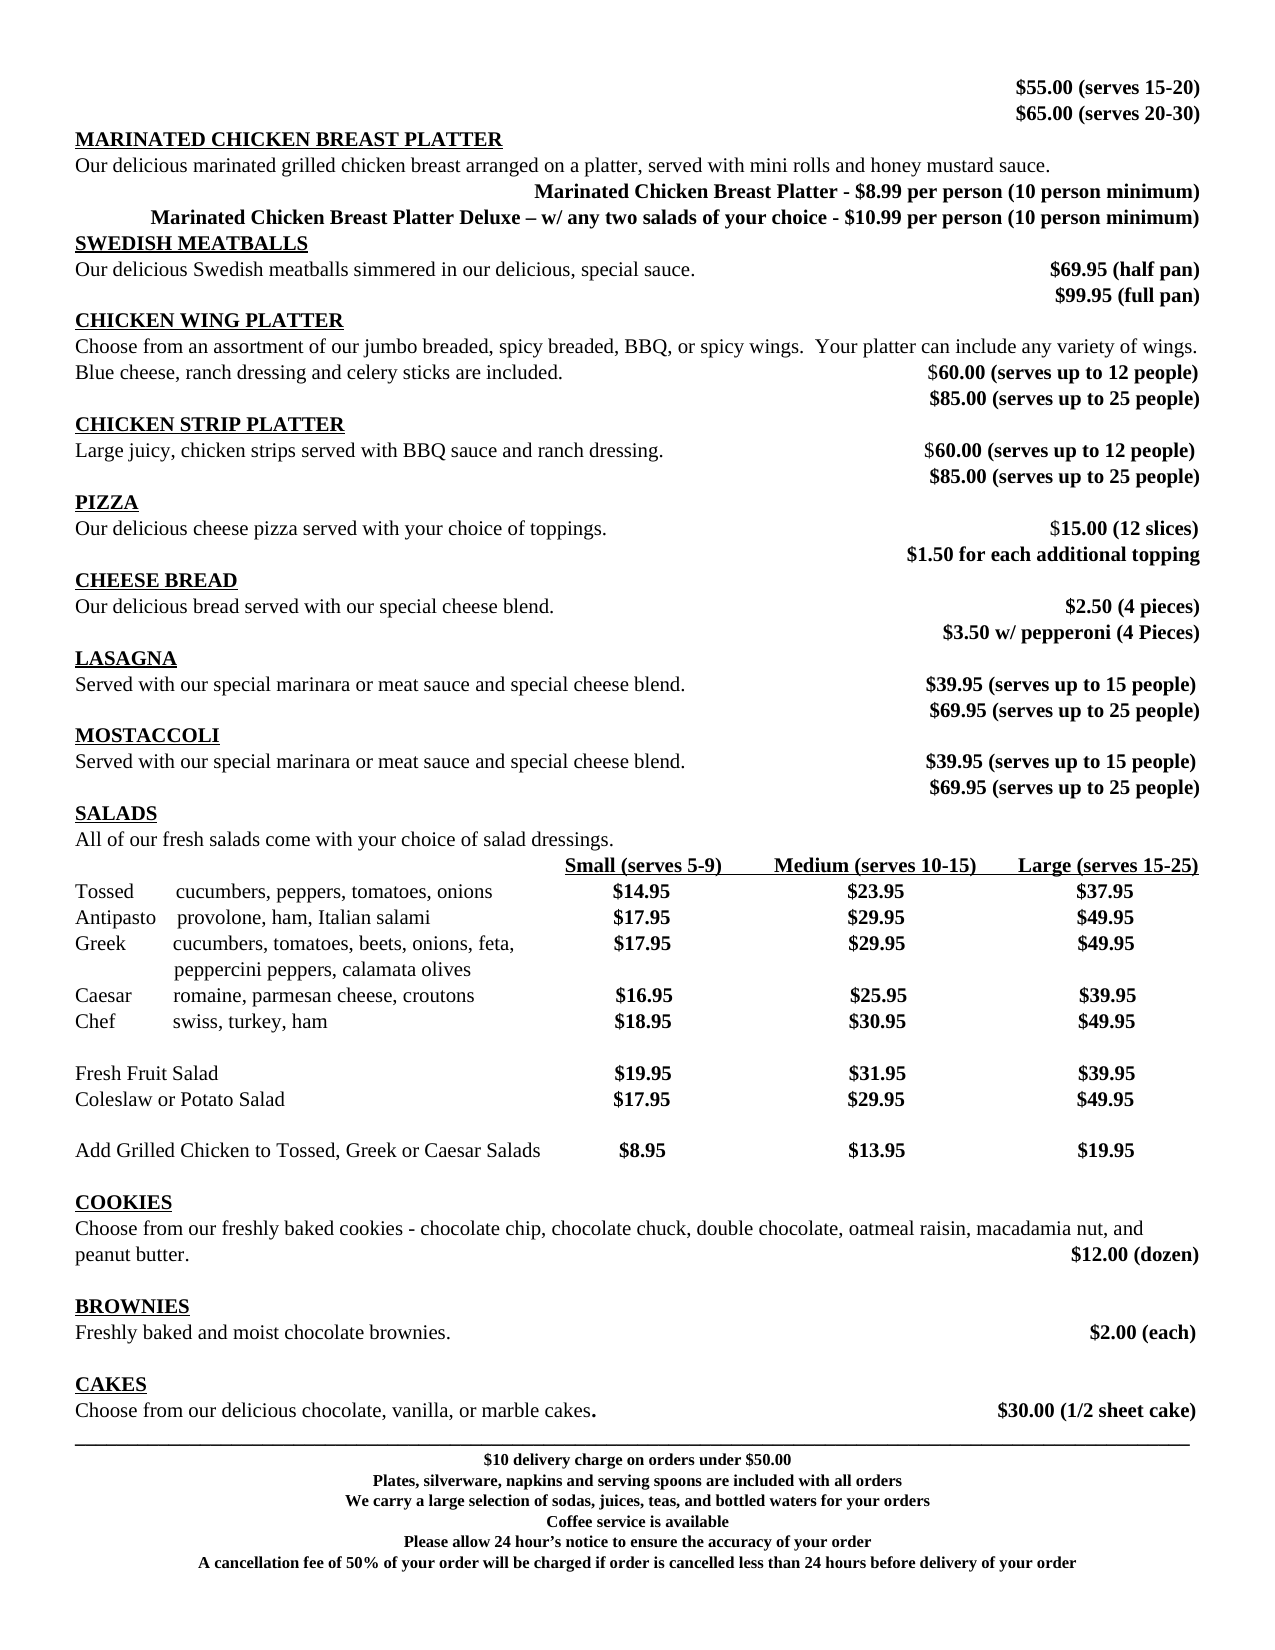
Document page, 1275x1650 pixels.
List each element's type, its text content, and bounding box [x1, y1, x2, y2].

text Chef swiss, turkey, ham $18.95 $30.95 $49.95 [75, 1009, 1200, 1033]
text $85.00 (serves up to 25 people) [75, 386, 1200, 410]
text MOSTACCOLI [75, 723, 1200, 747]
text Large juicy, chicken strips served with BBQ sauce and ranch dressing. $60.00 (serves up to 12 people) [75, 438, 1200, 462]
text Coleslaw or Potato Salad $17.95 $29.95 $49.95 [75, 1087, 1200, 1111]
text $55.00 (serves 15-20) [75, 75, 1200, 99]
text Our delicious marinated grilled chicken breast arranged on a platter, served with mini rolls and honey mustard sauce. [75, 153, 1200, 177]
text MARINATED CHICKEN BREAST PLATTER [75, 127, 1200, 151]
text CHICKEN STRIP PLATTER [75, 412, 1200, 436]
text Freshly baked and moist chocolate brownies. $2.00 (each) [75, 1320, 1200, 1344]
text A cancellation fee of 50% of your order will be charged if order is cancelled less than 24 hours before delivery of your order [75, 1553, 1200, 1572]
text Our delicious Swedish meatballs simmered in our delicious, special sauce. $69.95 (half pan) [75, 257, 1200, 281]
text BROWNIES [75, 1294, 1200, 1318]
text $69.95 (serves up to 25 people) [75, 775, 1200, 799]
text $69.95 (serves up to 25 people) [75, 697, 1200, 722]
text Add Grilled Chicken to Tossed, Greek or Caesar Salads $8.95 $13.95 $19.95 [75, 1138, 1200, 1162]
text Marinated Chicken Breast Platter - $8.99 per person (10 person minimum) [75, 179, 1200, 203]
text $10 delivery charge on orders under $50.00 [75, 1450, 1200, 1469]
text $65.00 (serves 20-30) [75, 101, 1200, 125]
text Greek cucumbers, tomatoes, beets, onions, feta, $17.95 $29.95 $49.95 [75, 931, 1200, 955]
text $99.95 (full pan) [75, 282, 1200, 307]
text Our delicious bread served with our special cheese blend. $2.50 (4 pieces) [75, 594, 1200, 618]
text Antipasto provolone, ham, Italian salami $17.95 $29.95 $49.95 [75, 905, 1200, 929]
text peppercini peppers, calamata olives [75, 957, 1200, 981]
text We carry a large selection of sodas, juices, teas, and bottled waters for your orders [75, 1491, 1200, 1510]
text CHICKEN WING PLATTER [75, 308, 1200, 332]
text Choose from an assortment of our jumbo breaded, spicy breaded, BBQ, or spicy wings. Your platter can include any variety of wings. Blue cheese, ranch dressing and celery sticks are included. $60.00 (serves up to 12 people) [75, 334, 1200, 384]
text Our delicious cheese pizza served with your choice of toppings. $15.00 (12 slices) [75, 516, 1200, 540]
text COOKIES [75, 1190, 1200, 1214]
text Served with our special marinara or meat sauce and special cheese blend. $39.95 (serves up to 15 people) [75, 749, 1200, 773]
text Fresh Fruit Salad $19.95 $31.95 $39.95 [75, 1061, 1200, 1085]
text SALADS [75, 801, 1200, 825]
text LASAGNA [75, 646, 1200, 670]
text $1.50 for each additional topping [75, 542, 1200, 566]
text ___________________________________________________________________________________________________________ [75, 1424, 1200, 1448]
text Plates, silverware, napkins and serving spoons are included with all orders [75, 1470, 1200, 1489]
text CAKES [75, 1372, 1200, 1396]
text Please allow 24 hour’s notice to ensure the accuracy of your order [75, 1532, 1200, 1551]
text Coffee service is available [75, 1512, 1200, 1531]
text SWEDISH MEATBALLS [75, 231, 1200, 255]
text Marinated Chicken Breast Platter Deluxe – w/ any two salads of your choice - $10.99 per person (10 person minimum) [75, 205, 1200, 229]
text Choose from our freshly baked cookies - chocolate chip, chocolate chuck, double chocolate, oatmeal raisin, macadamia nut, and peanut butter. $12.00 (dozen) [75, 1216, 1200, 1266]
text Tossed cucumbers, peppers, tomatoes, onions $14.95 $23.95 $37.95 [75, 879, 1200, 903]
text Small (serves 5-9) Medium (serves 10-15) Large (serves 15-25) [75, 853, 1200, 877]
text Served with our special marinara or meat sauce and special cheese blend. $39.95 (serves up to 15 people) [75, 672, 1200, 696]
text $85.00 (serves up to 25 people) [75, 464, 1200, 488]
text $3.50 w/ pepperoni (4 Pieces) [75, 620, 1200, 644]
text Choose from our delicious chocolate, vanilla, or marble cakes. $30.00 (1/2 sheet cake) [75, 1398, 1200, 1422]
text PIZZA [75, 490, 1200, 514]
text All of our fresh salads come with your choice of salad dressings. [75, 827, 1200, 851]
text CHEESE BREAD [75, 568, 1200, 592]
text Caesar romaine, parmesan cheese, croutons $16.95 $25.95 $39.95 [75, 983, 1200, 1007]
